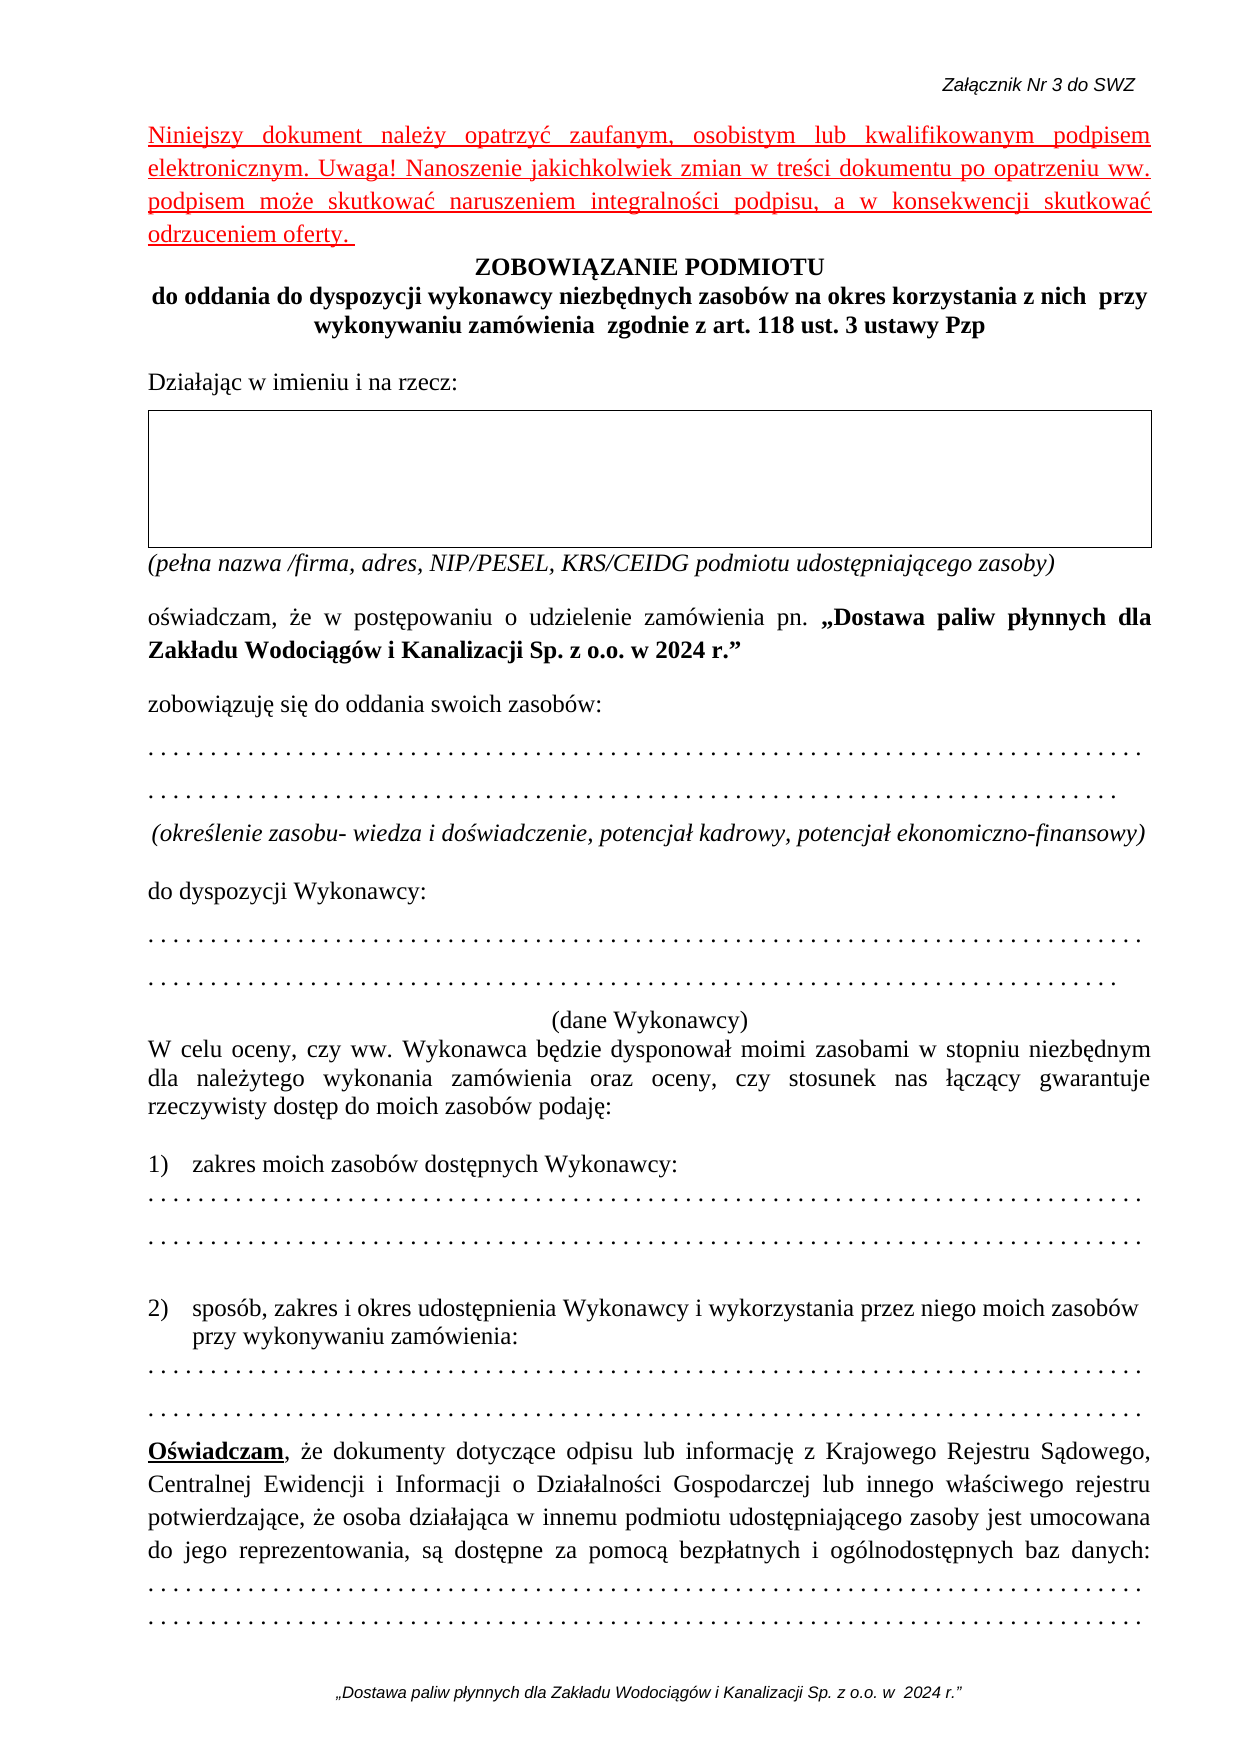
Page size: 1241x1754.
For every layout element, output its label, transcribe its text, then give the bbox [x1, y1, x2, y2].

text . . . . . . . . . . . . . . . . . . . . . . . . . . . . . . . . . . . . . . . . . . . . . . . . . . . . . . . . . . . . . . . . . . . . . . . . . . . . . . . . . . . . . . . . . . . . . . . . . . . . . . . . . . . . . . . . . . . . . . . . . . . . . . . . . . . . . . . . . . . . . . . . . . . . . . . . . . . . . . [148, 732, 1152, 804]
text . . . . . . . . . . . . . . . . . . . . . . . . . . . . . . . . . . . . . . . . . . . . . . . . . . . . . . . . . . . . . . . . . . . . . . . . . . . . . . . . . . . . . . . . . . . . . . . . . . . . . . . . . . . . . . . . . . . . . . . . . . . . . . . . . . . . . . . . . . . . . . . . . . . . . . . . . . . . . . . . [148, 1350, 1152, 1422]
list zakres moich zasobów dostępnych Wykonawcy: [148, 1149, 1152, 1178]
text do dyspozycji Wykonawcy: [148, 876, 1152, 904]
list sposób, zakres i okres udostępnienia Wykonawcy i wykorzystania przez niego moich zasobów przy wykonywaniu zamówienia: [148, 1293, 1152, 1350]
text Działając w imieniu i na rzecz: [148, 367, 1152, 396]
table_header [149, 411, 1151, 547]
text Niniejszy dokument należy opatrzyć zaufanym, osobistym lub kwalifikowanym podpisem elektronicznym. Uwaga! Nanoszenie jakichkolwiek zmian w treści dokumentu po opatrzeniu ww. podpisem może skutkować naruszeniem integralności podpisu, a w konsekwencji skutkować odrzuceniem oferty. [148, 120, 1152, 211]
text ZOBOWIĄZANIE PODMIOTU [148, 252, 1152, 281]
text Oświadczam, że dokumenty dotyczące odpisu lub informację z Krajowego Rejestru Sądowego, Centralnej Ewidencji i Informacji o Działalności Gospodarczej lub innego właściwego rejestru potwierdzające, że osoba działająca w innemu podmiotu udostępniającego zasoby jest umocowana do jego reprezentowania, są dostępne za pomocą bezpłatnych i ogólnodostępnych baz danych: . . . . . . . . . . . . . . . . . . . . . . . . . . . . . . . . . . . . . . . . . . . . . . . . . . . . . . . . . . . . . . . . . . . . . . . . . . . . . . . . . . . . . . . . . . . . . . . . . . . . . . . . . . . . . . . . . . . . . . . . . . . . . . . . . . . . . . . . . . . . . . . . . . . . . . . . . . . . . . . . [148, 1436, 1152, 1630]
text zobowiązuję się do oddania swoich zasobów: [148, 689, 1152, 718]
text (określenie zasobu- wiedza i doświadczenie, potencjał kadrowy, potencjał ekonomiczno-finansowy) [148, 818, 1152, 847]
text do oddania do dyspozycji wykonawcy niezbędnych zasobów na okres korzystania z nich przy wykonywaniu zamówienia zgodnie z art. 118 ust. 3 ustawy Pzp [148, 281, 1152, 338]
text (pełna nazwa /firma, adres, NIP/PESEL, KRS/CEIDG podmiotu udostępniającego zasoby) [148, 548, 1152, 577]
text . . . . . . . . . . . . . . . . . . . . . . . . . . . . . . . . . . . . . . . . . . . . . . . . . . . . . . . . . . . . . . . . . . . . . . . . . . . . . . . . . . . . . . . . . . . . . . . . . . . . . . . . . . . . . . . . . . . . . . . . . . . . . . . . . . . . . . . . . . . . . . . . . . . . . . . . . . . . . . . . [148, 1178, 1152, 1249]
text Niniejszy dokument należy opatrzyć zaufanym, osobistym lub kwalifikowanym podpisem elektronicznym. Uwaga! Nanoszenie jakichkolwiek zmian w treści dokumentu po opatrzeniu ww. podpisem może skutkować naruszeniem integralności podpisu, a w konsekwencji skutkować odrzuceniem oferty. [148, 213, 1152, 248]
text W celu oceny, czy ww. Wykonawca będzie dysponował moimi zasobami w stopniu niezbędnym dla należytego wykonania zamówienia oraz oceny, czy stosunek nas łączący gwarantuje rzeczywisty dostęp do moich zasobów podaję: [148, 1034, 1152, 1120]
text (dane Wykonawcy) [148, 1005, 1152, 1034]
text . . . . . . . . . . . . . . . . . . . . . . . . . . . . . . . . . . . . . . . . . . . . . . . . . . . . . . . . . . . . . . . . . . . . . . . . . . . . . . . . . . . . . . . . . . . . . . . . . . . . . . . . . . . . . . . . . . . . . . . . . . . . . . . . . . . . . . . . . . . . . . . . . . . . . . . . . . . . . . [148, 919, 1152, 991]
text oświadczam, że w postępowaniu o udzielenie zamówienia pn. „Dostawa paliw płynnych dla Zakładu Wodociągów i Kanalizacji Sp. z o.o. w 2024 r.” [148, 602, 1152, 664]
